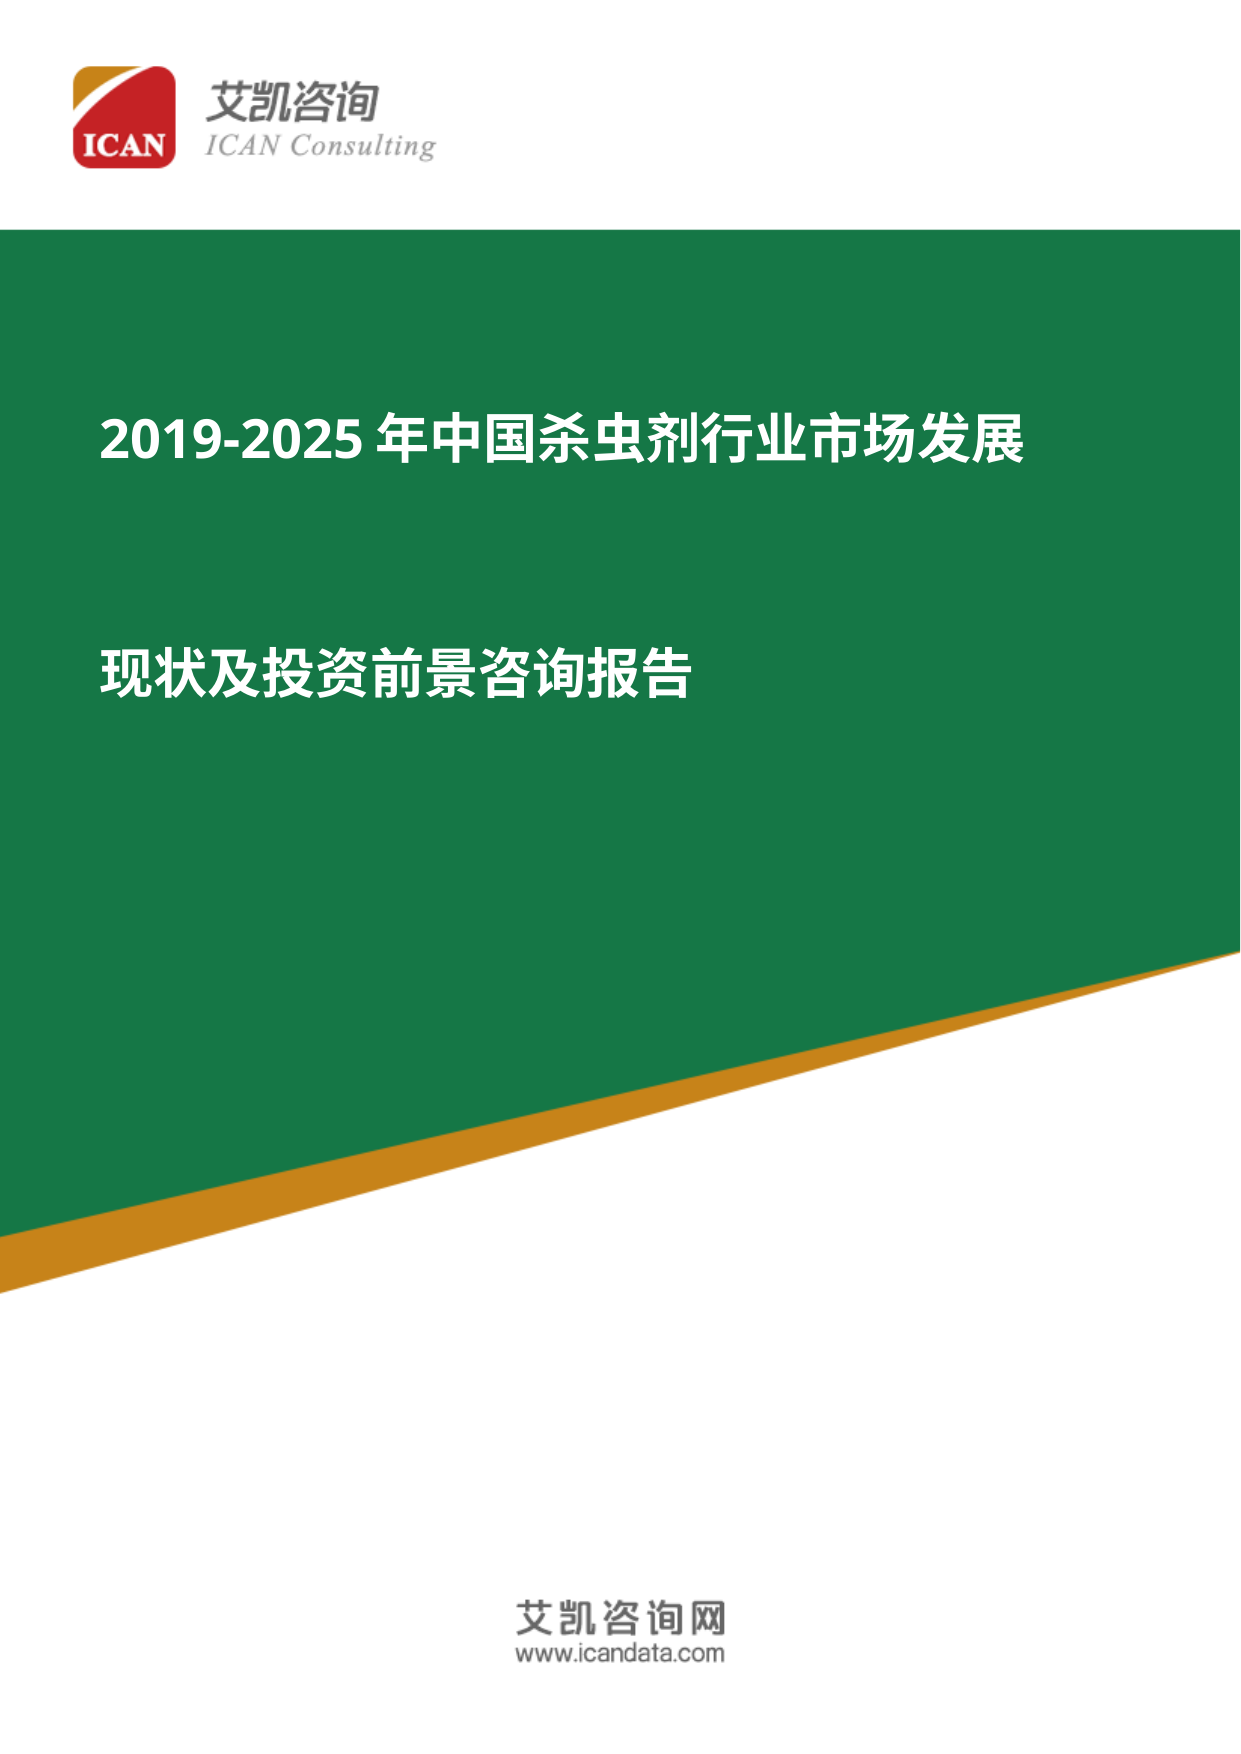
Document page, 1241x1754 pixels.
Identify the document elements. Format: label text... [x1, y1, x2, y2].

picture [0, 5, 1241, 1754]
subtitle 2019-2025年中国杀虫剂行业市场发展现状及投资前景咨询报告 [99, 386, 1053, 718]
